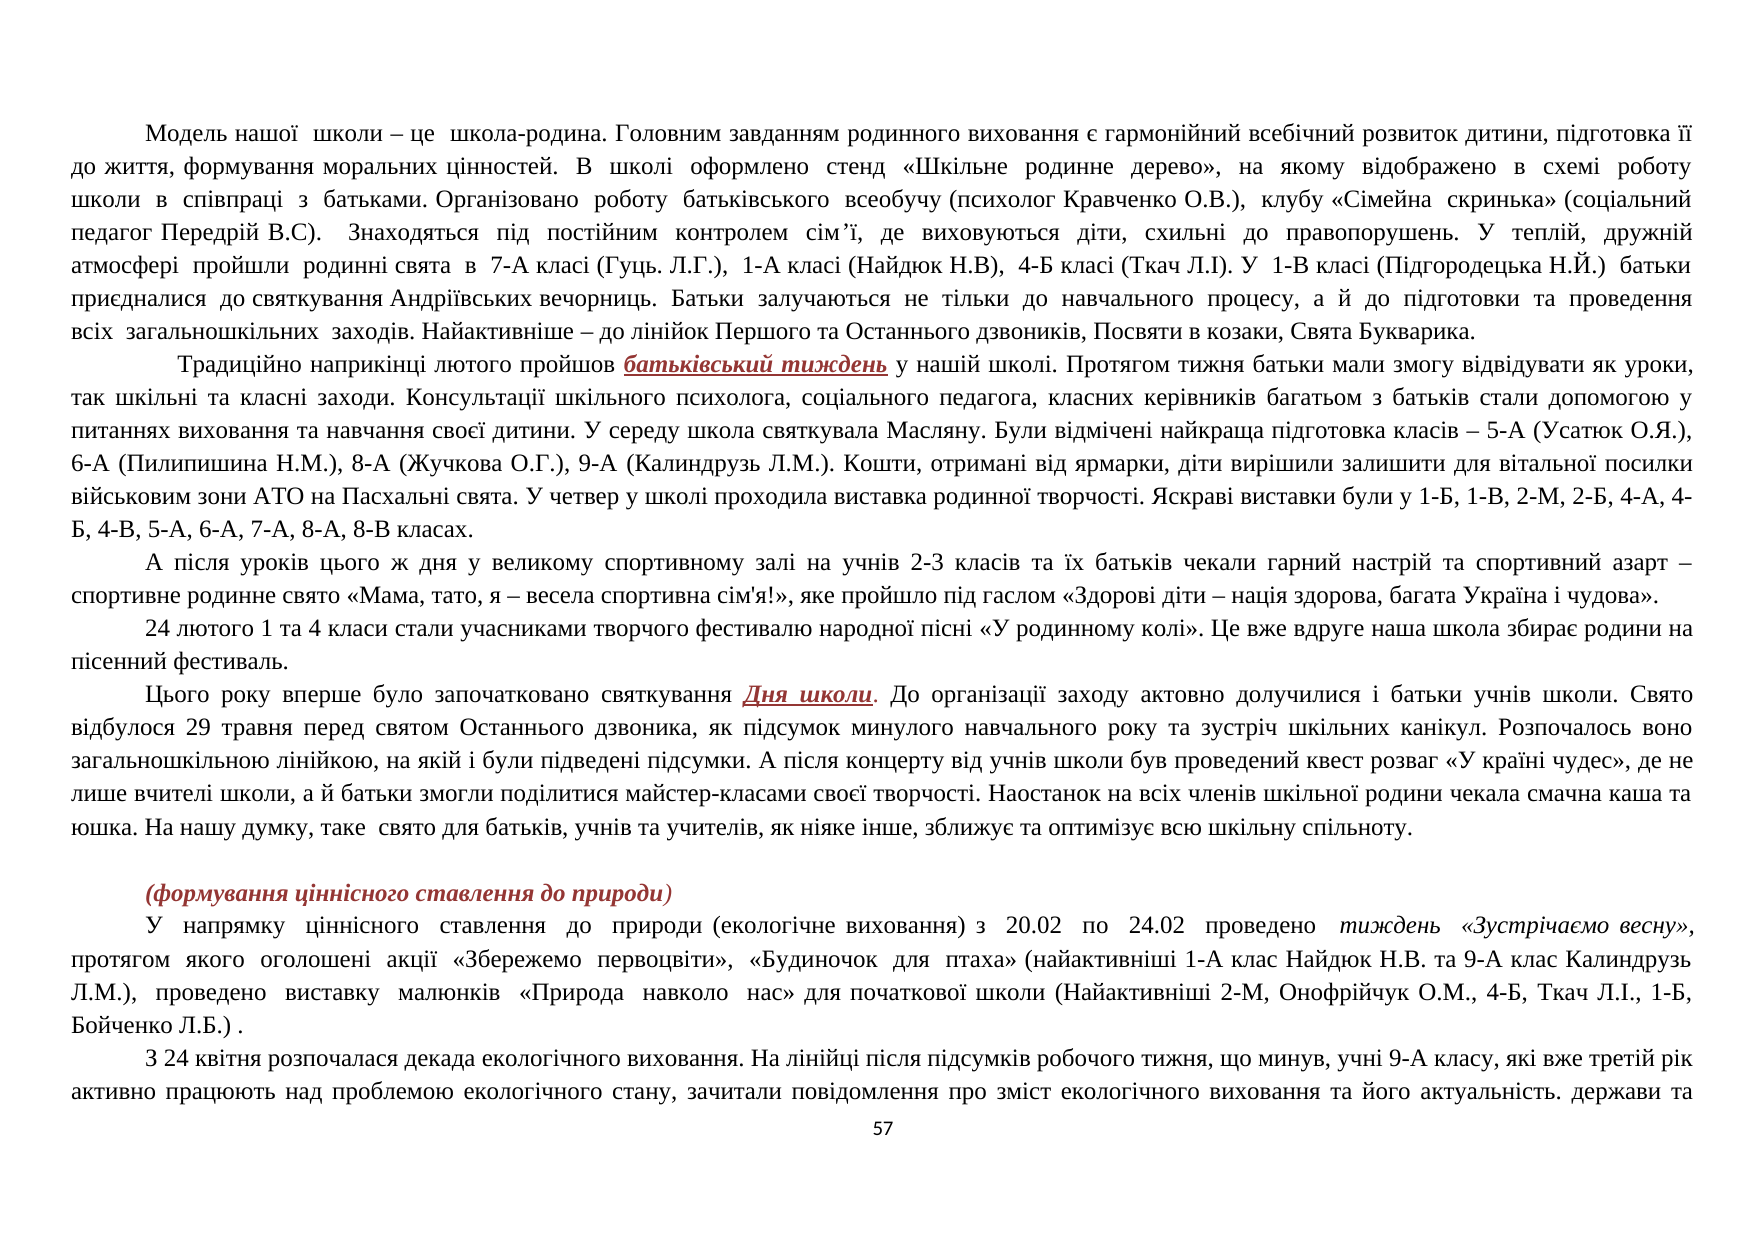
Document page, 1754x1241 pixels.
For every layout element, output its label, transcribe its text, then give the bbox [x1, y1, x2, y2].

text 24 лютого 1 та 4 класи стали учасниками творчого фестивалю народної пісні «У родинному колі». Це вже вдруге наша школа збирає родини на пісенний фестиваль. [71, 613, 1695, 675]
text У напрямку ціннісного ставлення до природи (екологічне виховання) з 20.02 по 24.02 проведено тиждень «Зустрічаємо весну», протягом якого оголошені акції «Збережемо первоцвіти», «Будиночок для птаха» (найактивніші 1-А клас Найдюк Н.В. та 9-А клас Калиндрузь Л.М.), проведено виставку малюнків «Природа навколо нас» для початкової школи (Найактивніші 2-М, Онофрійчук О.М., 4-Б, Ткач Л.І., 1-Б, Бойченко Л.Б.) . [71, 911, 1695, 1038]
text Цього року вперше було започатковано святкування Дня школи. До організації заходу актовно долучилися і батьки учнів школи. Свято відбулося 29 травня перед святом Останнього дзвоника, як підсумок минулого навчального року та зустріч шкільних канікул. Розпочалось воно загальношкільною лінійкою, на якій і були підведені підсумки. А після концерту від учнів школи був проведений квест розваг «У країні чудес», де не лише вчителі школи, а й батьки змогли поділитися майстер-класами своєї творчості. Наостанок на всіх членів шкільної родини чекала смачна каша та юшка. На нашу думку, таке свято для батьків, учнів та учителів, як ніяке інше, зближує та оптимізує всю шкільну спільноту. [71, 679, 1695, 840]
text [71, 1043, 1695, 1104]
text Модель нашої школи – це школа-родина. Головним завданням родинного виховання є гармонійний всебічний розвиток дитини, підготовка її до життя, формування моральних цінностей. В школі оформлено стенд «Шкільне родинне дерево», на якому відображено в схемі роботу школи в співпраці з батьками. Організовано роботу батьківського всеобучу (психолог Кравченко О.В.), клубу «Сімейна скринька» (соціальний педагог Передрій В.С). Знаходяться під постійним контролем сім’ї, де виховуються діти, схильні до правопорушень. У теплій, дружній атмосфері пройшли родинні свята в 7-А класі (Гуць. Л.Г.), 1-А класі (Найдюк Н.В), 4-Б класі (Ткач Л.І). У 1-В класі (Підгородецька Н.Й.) батьки приєдналися до святкування Андріївських вечорниць. Батьки залучаються не тільки до навчального процесу, а й до підготовки та проведення всіх загальношкільних заходів. Найактивніше – до лінійок Першого та Останнього дзвоників, Посвяти в козаки, Свята Букварика. [71, 118, 1695, 345]
text (формування ціннісного ставлення до природи) [71, 878, 1695, 906]
text А після уроків цього ж дня у великому спортивному залі на учнів 2-3 класів та їх батьків чекали гарний настрій та спортивний азарт – спортивне родинне свято «Мама, тато, я – весела спортивна сім'я!», яке пройшло під гаслом «Здорові діти – нація здорова, багата Україна і чудова». [71, 547, 1695, 609]
text Традиційно наприкінці лютого пройшов батьківський тиждень у нашій школі. Протягом тижня батьки мали змогу відвідувати як уроки, так шкільні та класні заходи. Консультації шкільного психолога, соціального педагога, класних керівників багатьом з батьків стали допомогою у питаннях виховання та навчання своєї дитини. У середу школа святкувала Масляну. Були відмічені найкраща підготовка класів – 5-А (Усатюк О.Я.), 6-А (Пилипишина Н.М.), 8-А (Жучкова О.Г.), 9-А (Калиндрузь Л.М.). Кошти, отримані від ярмарки, діти вирішили залишити для вітальної посилки військовим зони АТО на Пасхальні свята. У четвер у школі проходила виставка родинної творчості. Яскраві виставки були у 1-Б, 1-В, 2-М, 2-Б, 4-А, 4-Б, 4-В, 5-А, 6-А, 7-А, 8-А, 8-В класах. [71, 349, 1695, 543]
